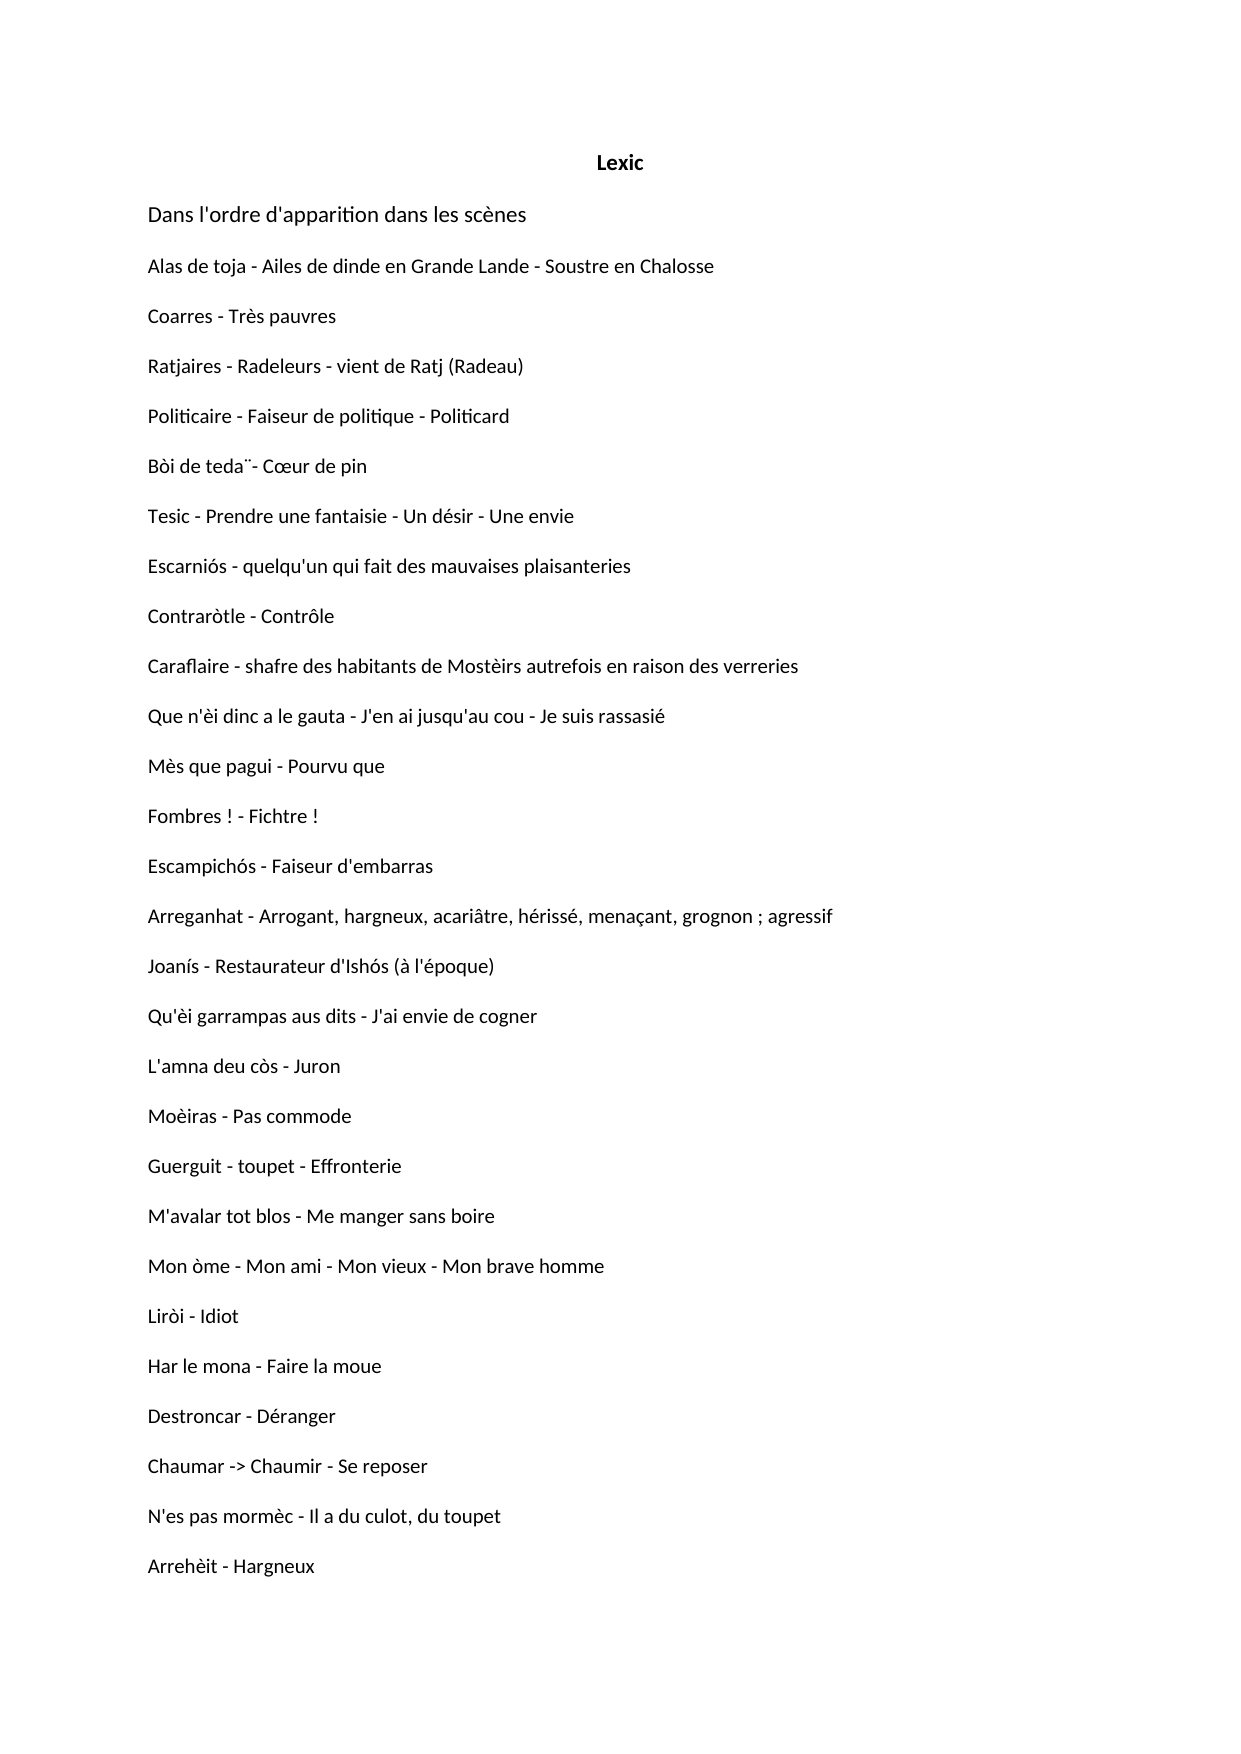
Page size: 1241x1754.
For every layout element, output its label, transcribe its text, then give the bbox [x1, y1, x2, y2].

text Dans l'ordre d'apparition dans les scènes [148, 201, 1093, 229]
text L'amna deu còs - Juron [148, 1054, 1093, 1079]
text Escampichós - Faiseur d'embarras [148, 854, 1093, 879]
text M'avalar tot blos - Me manger sans boire [148, 1204, 1093, 1229]
text Qu'èi garrampas aus dits - J'ai envie de cogner [148, 1004, 1093, 1029]
text Joanís - Restaurateur d'Ishós (à l'époque) [148, 954, 1093, 979]
text Escarniós - quelqu'un qui fait des mauvaises plaisanteries [148, 554, 1093, 579]
text Caraflaire - shafre des habitants de Mostèirs autrefois en raison des verreries [148, 654, 1093, 679]
text Fombres ! - Fichtre ! [148, 804, 1093, 829]
text Mès que pagui - Pourvu que [148, 754, 1093, 779]
text Lexic [148, 148, 1093, 176]
text Ratjaires - Radeleurs - vient de Ratj (Radeau) [148, 354, 1093, 379]
text Guerguit - toupet - Effronterie [148, 1154, 1093, 1179]
text N'es pas mormèc - Il a du culot, du toupet [148, 1504, 1093, 1529]
text Moèiras - Pas commode [148, 1104, 1093, 1129]
text Que n'èi dinc a le gauta - J'en ai jusqu'au cou - Je suis rassasié [148, 704, 1093, 729]
text Liròi - Idiot [148, 1304, 1093, 1329]
text Politicaire - Faiseur de politique - Politicard [148, 404, 1093, 429]
text Bòi de teda¨- Cœur de pin [148, 454, 1093, 479]
text Chaumar -> Chaumir - Se reposer [148, 1454, 1093, 1479]
text Arreganhat - Arrogant, hargneux, acariâtre, hérissé, menaçant, grognon ; agressif [148, 904, 1093, 929]
text Mon òme - Mon ami - Mon vieux - Mon brave homme [148, 1254, 1093, 1279]
text Arrehèit - Hargneux [148, 1554, 1093, 1579]
text Har le mona - Faire la moue [148, 1354, 1093, 1379]
text Contraròtle - Contrôle [148, 604, 1093, 629]
text Alas de toja - Ailes de dinde en Grande Lande - Soustre en Chalosse [148, 254, 1093, 279]
text Destroncar - Déranger [148, 1404, 1093, 1429]
text Tesic - Prendre une fantaisie - Un désir - Une envie [148, 504, 1093, 529]
text Coarres - Très pauvres [148, 304, 1093, 329]
